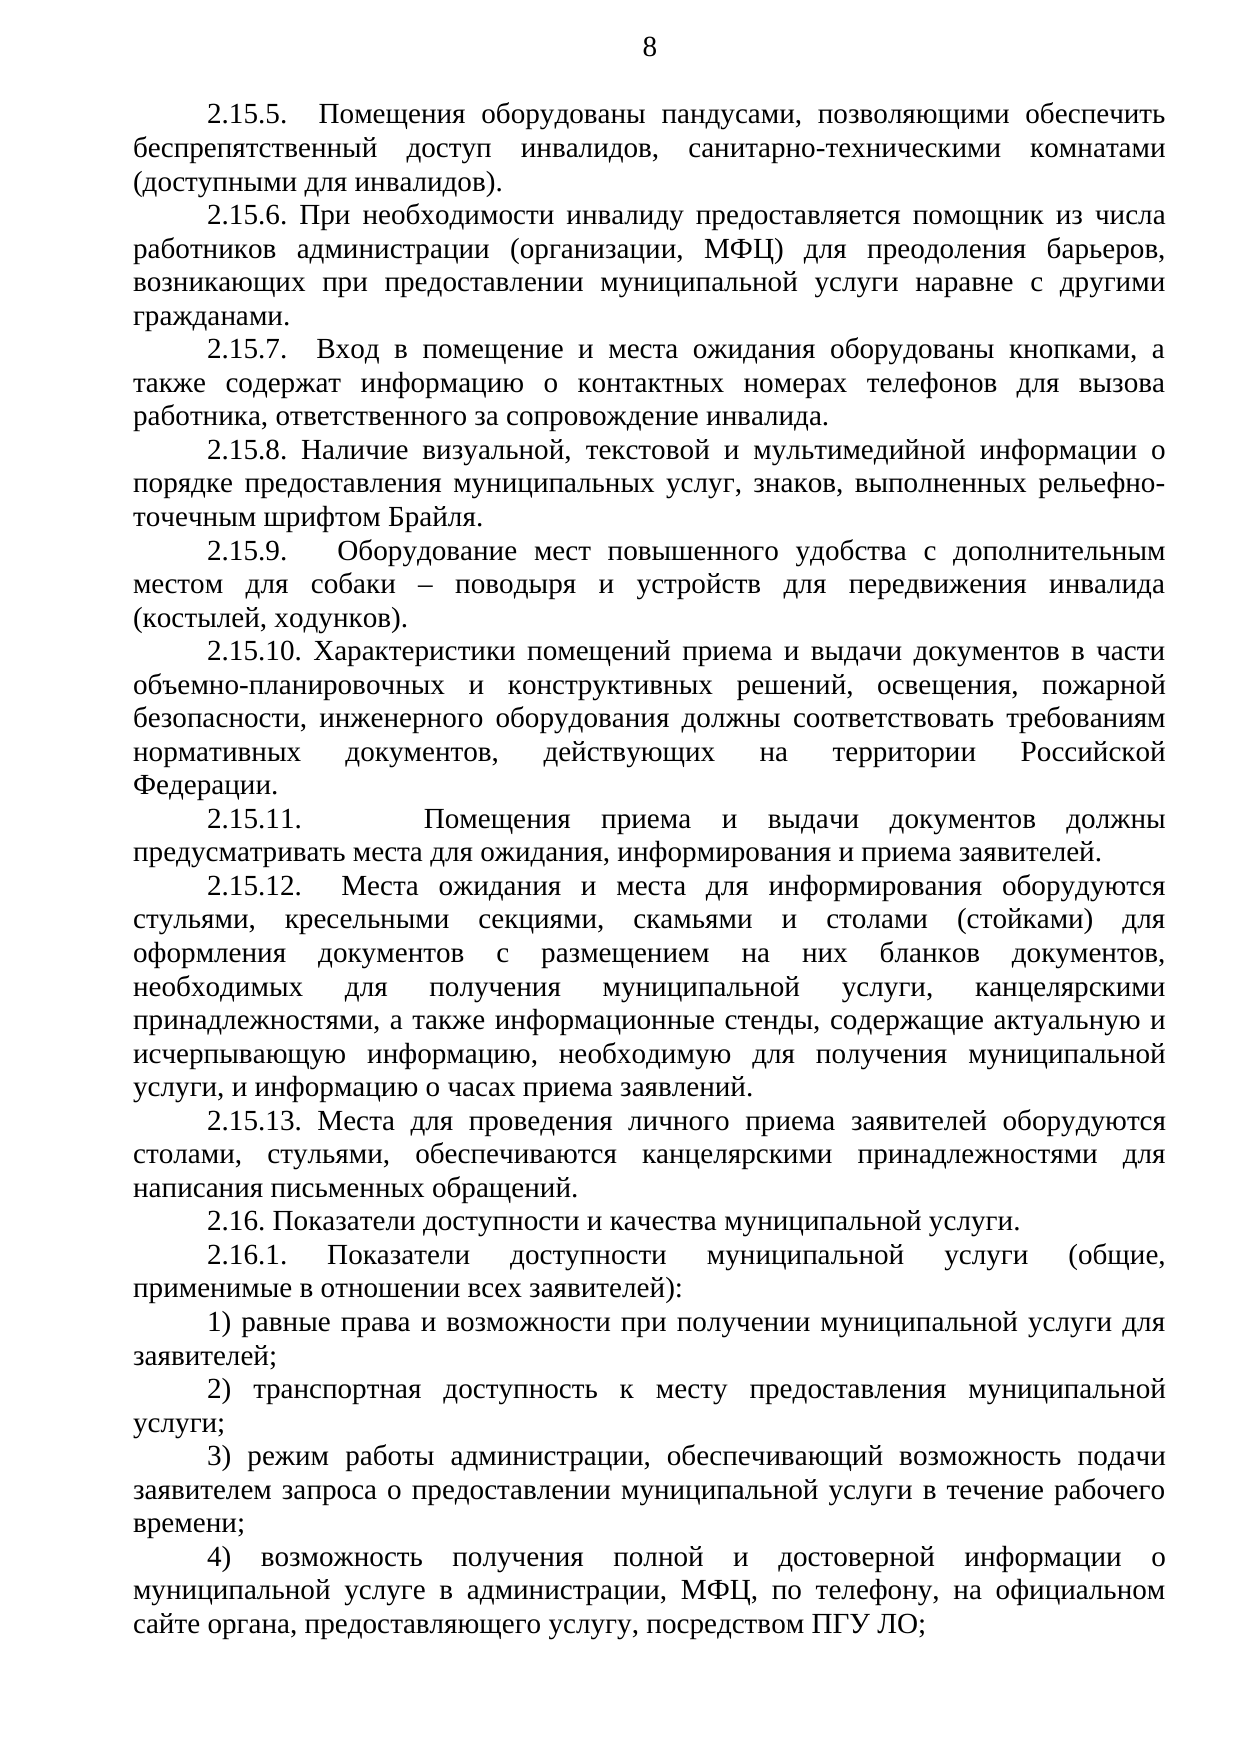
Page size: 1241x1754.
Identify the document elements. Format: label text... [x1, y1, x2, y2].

text 3) режим работы администрации, обеспечивающий возможность подачи заявителем запроса о предоставлении муниципальной услуги в течение рабочего времени; [133, 1438, 1166, 1539]
text 2) транспортная доступность к месту предоставления муниципальной услуги; [133, 1371, 1166, 1438]
text 2.15.9. Оборудование мест повышенного удобства с дополнительным местом для собаки – поводыря и устройств для передвижения инвалида (костылей, ходунков). [133, 533, 1166, 633]
text 2.15.11. Помещения приема и выдачи документов должны предусматривать места для ожидания, информирования и приема заявителей. [133, 801, 1166, 868]
text 2.16. Показатели доступности и качества муниципальной услуги. [133, 1203, 1166, 1237]
text 4) возможность получения полной и достоверной информации о муниципальной услуге в администрации, МФЦ, по телефону, на официальном сайте органа, предоставляющего услугу, посредством ПГУ ЛО; [133, 1539, 1166, 1639]
text 2.15.7. Вход в помещение и места ожидания оборудованы кнопками, а также содержат информацию о контактных номерах телефонов для вызова работника, ответственного за сопровождение инвалида. [133, 331, 1166, 432]
text 2.15.10. Характеристики помещений приема и выдачи документов в части объемно-планировочных и конструктивных решений, освещения, пожарной безопасности, инженерного оборудования должны соответствовать требованиям нормативных документов, действующих на территории Российской Федерации. [133, 633, 1166, 801]
text 2.16.1. Показатели доступности муниципальной услуги (общие, применимые в отношении всех заявителей): [133, 1237, 1166, 1304]
text 2.15.13. Места для проведения личного приема заявителей оборудуются столами, стульями, обеспечиваются канцелярскими принадлежностями для написания письменных обращений. [133, 1103, 1166, 1203]
text 2.15.5. Помещения оборудованы пандусами, позволяющими обеспечить беспрепятственный доступ инвалидов, санитарно-техническими комнатами (доступными для инвалидов). [133, 97, 1166, 197]
text 2.15.6. При необходимости инвалиду предоставляется помощник из числа работников администрации (организации, МФЦ) для преодоления барьеров, возникающих при предоставлении муниципальной услуги наравне с другими гражданами. [133, 197, 1166, 331]
text 1) равные права и возможности при получении муниципальной услуги для заявителей; [133, 1304, 1166, 1371]
text 2.15.12. Места ожидания и места для информирования оборудуются стульями, кресельными секциями, скамьями и столами (стойками) для оформления документов с размещением на них бланков документов, необходимых для получения муниципальной услуги, канцелярскими принадлежностями, а также информационные стенды, содержащие актуальную и исчерпывающую информацию, необходимую для получения муниципальной услуги, и информацию о часах приема заявлений. [133, 868, 1166, 1103]
text 2.15.8. Наличие визуальной, текстовой и мультимедийной информации о порядке предоставления муниципальных услуг, знаков, выполненных рельефно-точечным шрифтом Брайля. [133, 432, 1166, 533]
